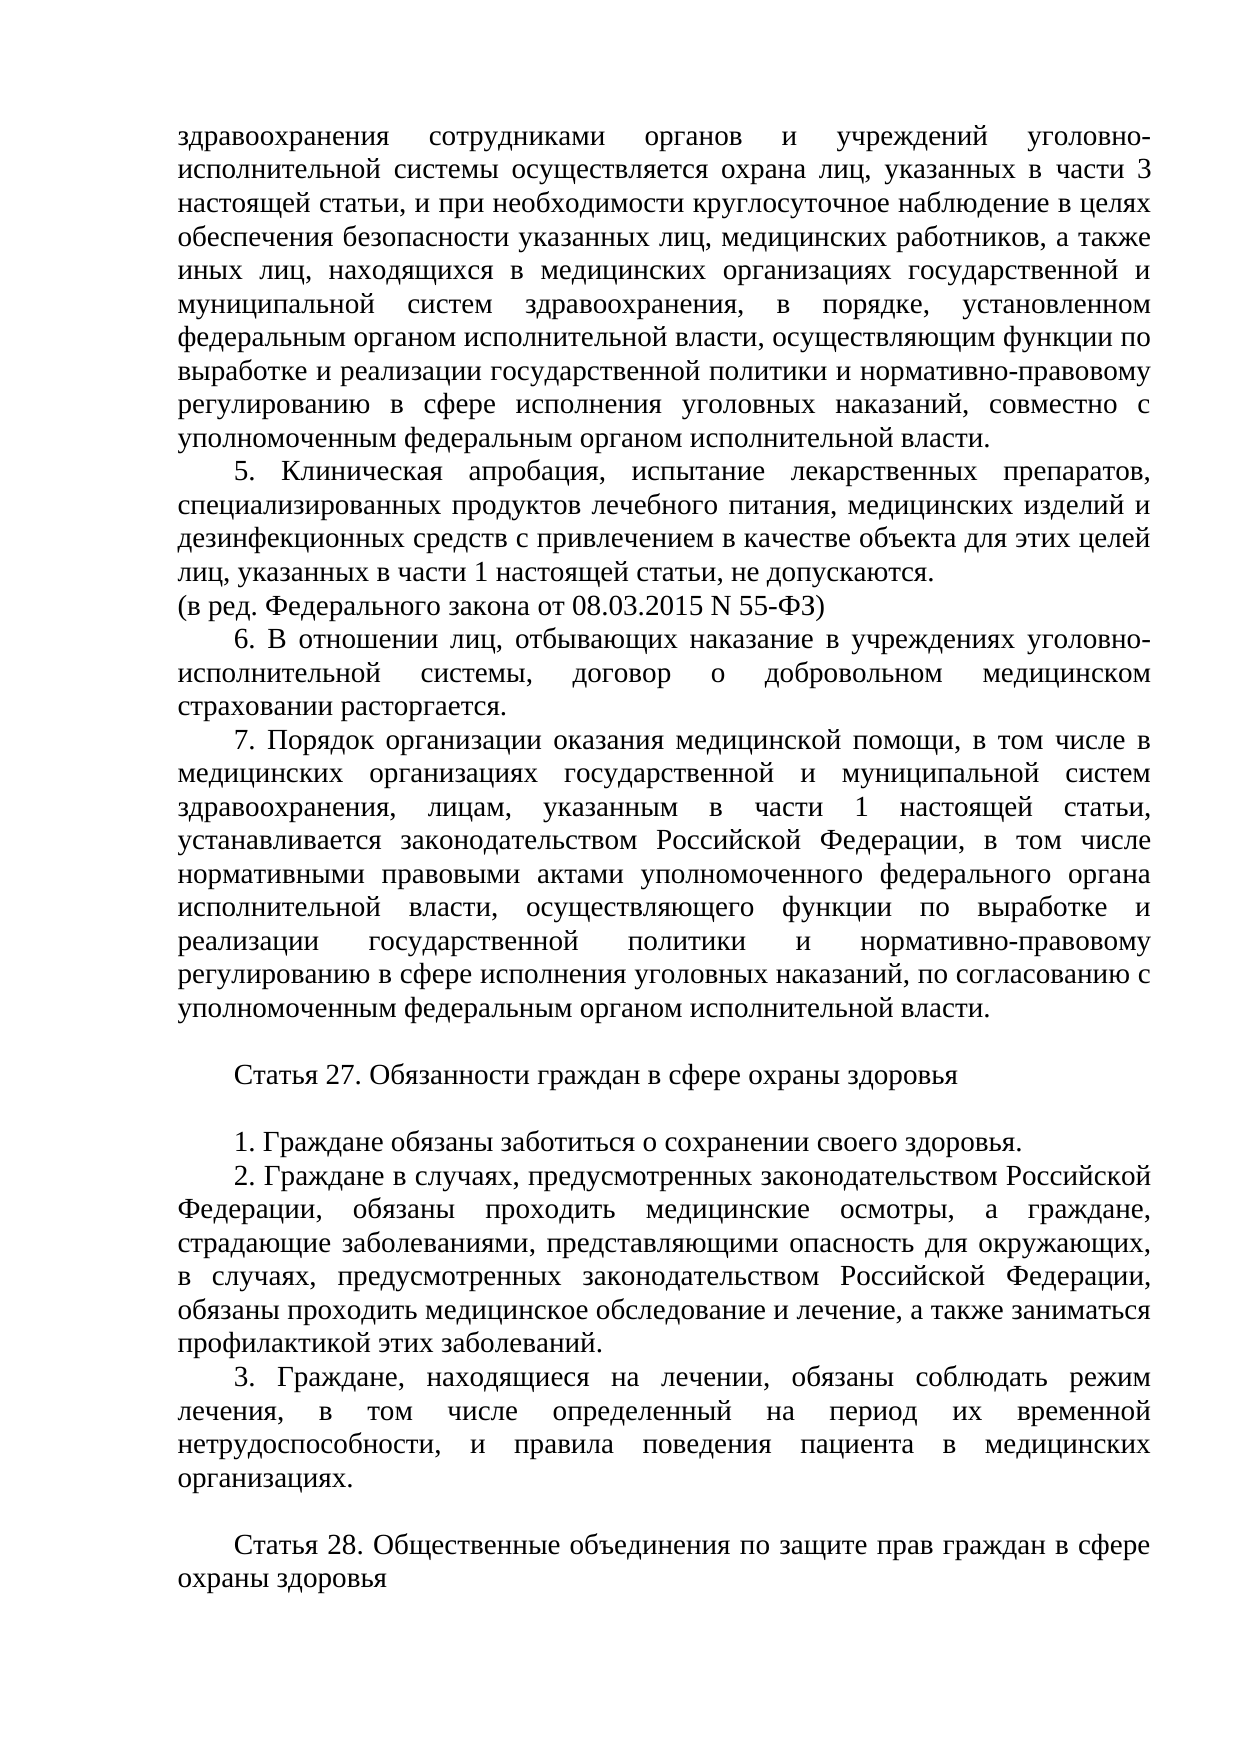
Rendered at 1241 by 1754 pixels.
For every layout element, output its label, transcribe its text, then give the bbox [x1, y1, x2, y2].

text Статья 28. Общественные объединения по защите прав граждан в сфере охраны здоровья [177, 1527, 1152, 1594]
text 1. Граждане обязаны заботиться о сохранении своего здоровья. [177, 1124, 1152, 1158]
text 6. В отношении лиц, отбывающих наказание в учреждениях уголовно-исполнительной системы, договор о добровольном медицинском страховании расторгается. [177, 621, 1152, 722]
text 2. Граждане в случаях, предусмотренных законодательством Российской Федерации, обязаны проходить медицинские осмотры, а граждане, страдающие заболеваниями, представляющими опасность для окружающих, в случаях, предусмотренных законодательством Российской Федерации, обязаны проходить медицинское обследование и лечение, а также заниматься профилактикой этих заболеваний. [177, 1158, 1152, 1359]
text 5. Клиническая апробация, испытание лекарственных препаратов, специализированных продуктов лечебного питания, медицинских изделий и дезинфекционных средств с привлечением в качестве объекта для этих целей лиц, указанных в части 1 настоящей статьи, не допускаются. [177, 453, 1152, 588]
text Статья 27. Обязанности граждан в сфере охраны здоровья [177, 1057, 1152, 1091]
text (в ред. Федерального закона от 08.03.2015 N 55-ФЗ) [177, 588, 1152, 621]
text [177, 118, 1152, 453]
text 7. Порядок организации оказания медицинской помощи, в том числе в медицинских организациях государственной и муниципальной систем здравоохранения, лицам, указанным в части 1 настоящей статьи, устанавливается законодательством Российской Федерации, в том числе нормативными правовыми актами уполномоченного федерального органа исполнительной власти, осуществляющего функции по выработке и реализации государственной политики и нормативно-правовому регулированию в сфере исполнения уголовных наказаний, по согласованию с уполномоченным федеральным органом исполнительной власти. [177, 722, 1152, 1024]
text 3. Граждане, находящиеся на лечении, обязаны соблюдать режим лечения, в том числе определенный на период их временной нетрудоспособности, и правила поведения пациента в медицинских организациях. [177, 1359, 1152, 1493]
